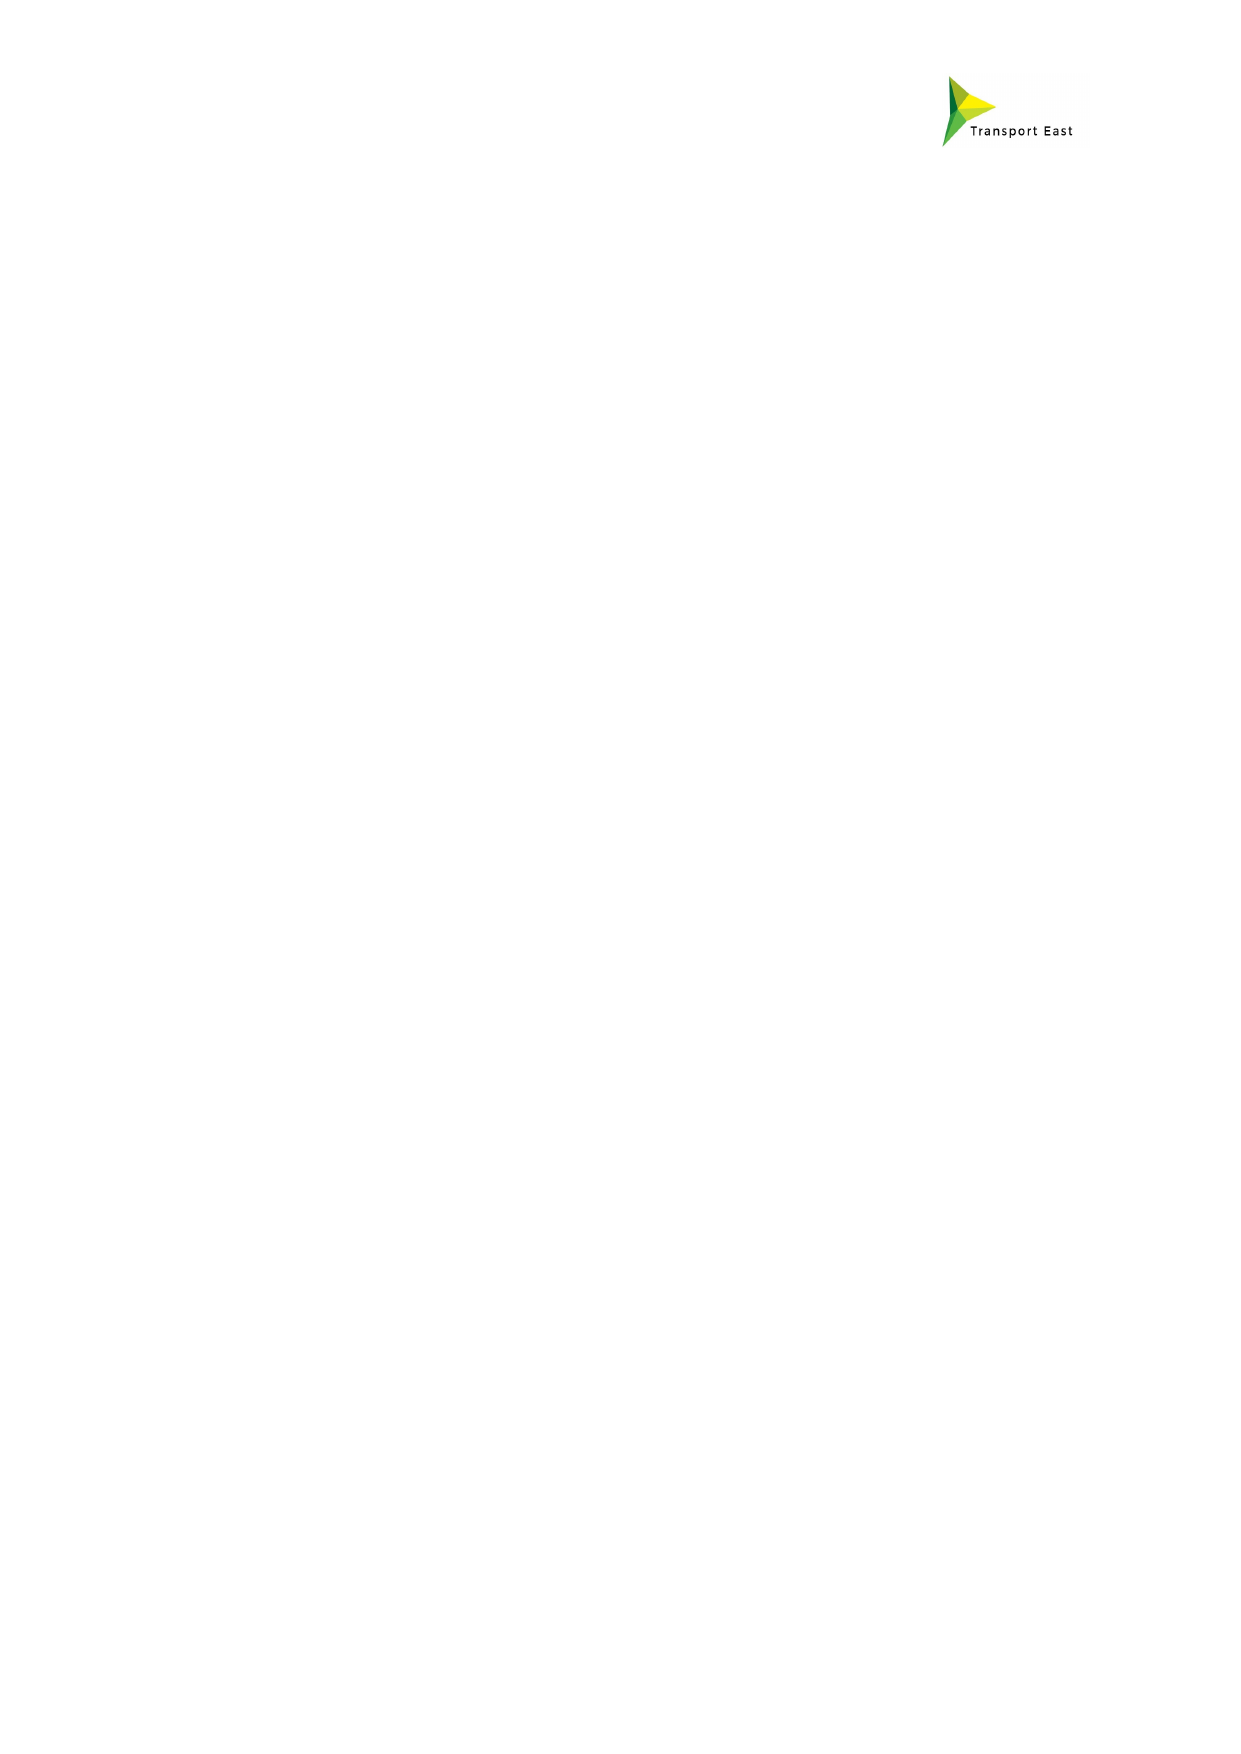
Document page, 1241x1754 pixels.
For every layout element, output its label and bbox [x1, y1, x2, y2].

picture [941, 73, 1091, 148]
